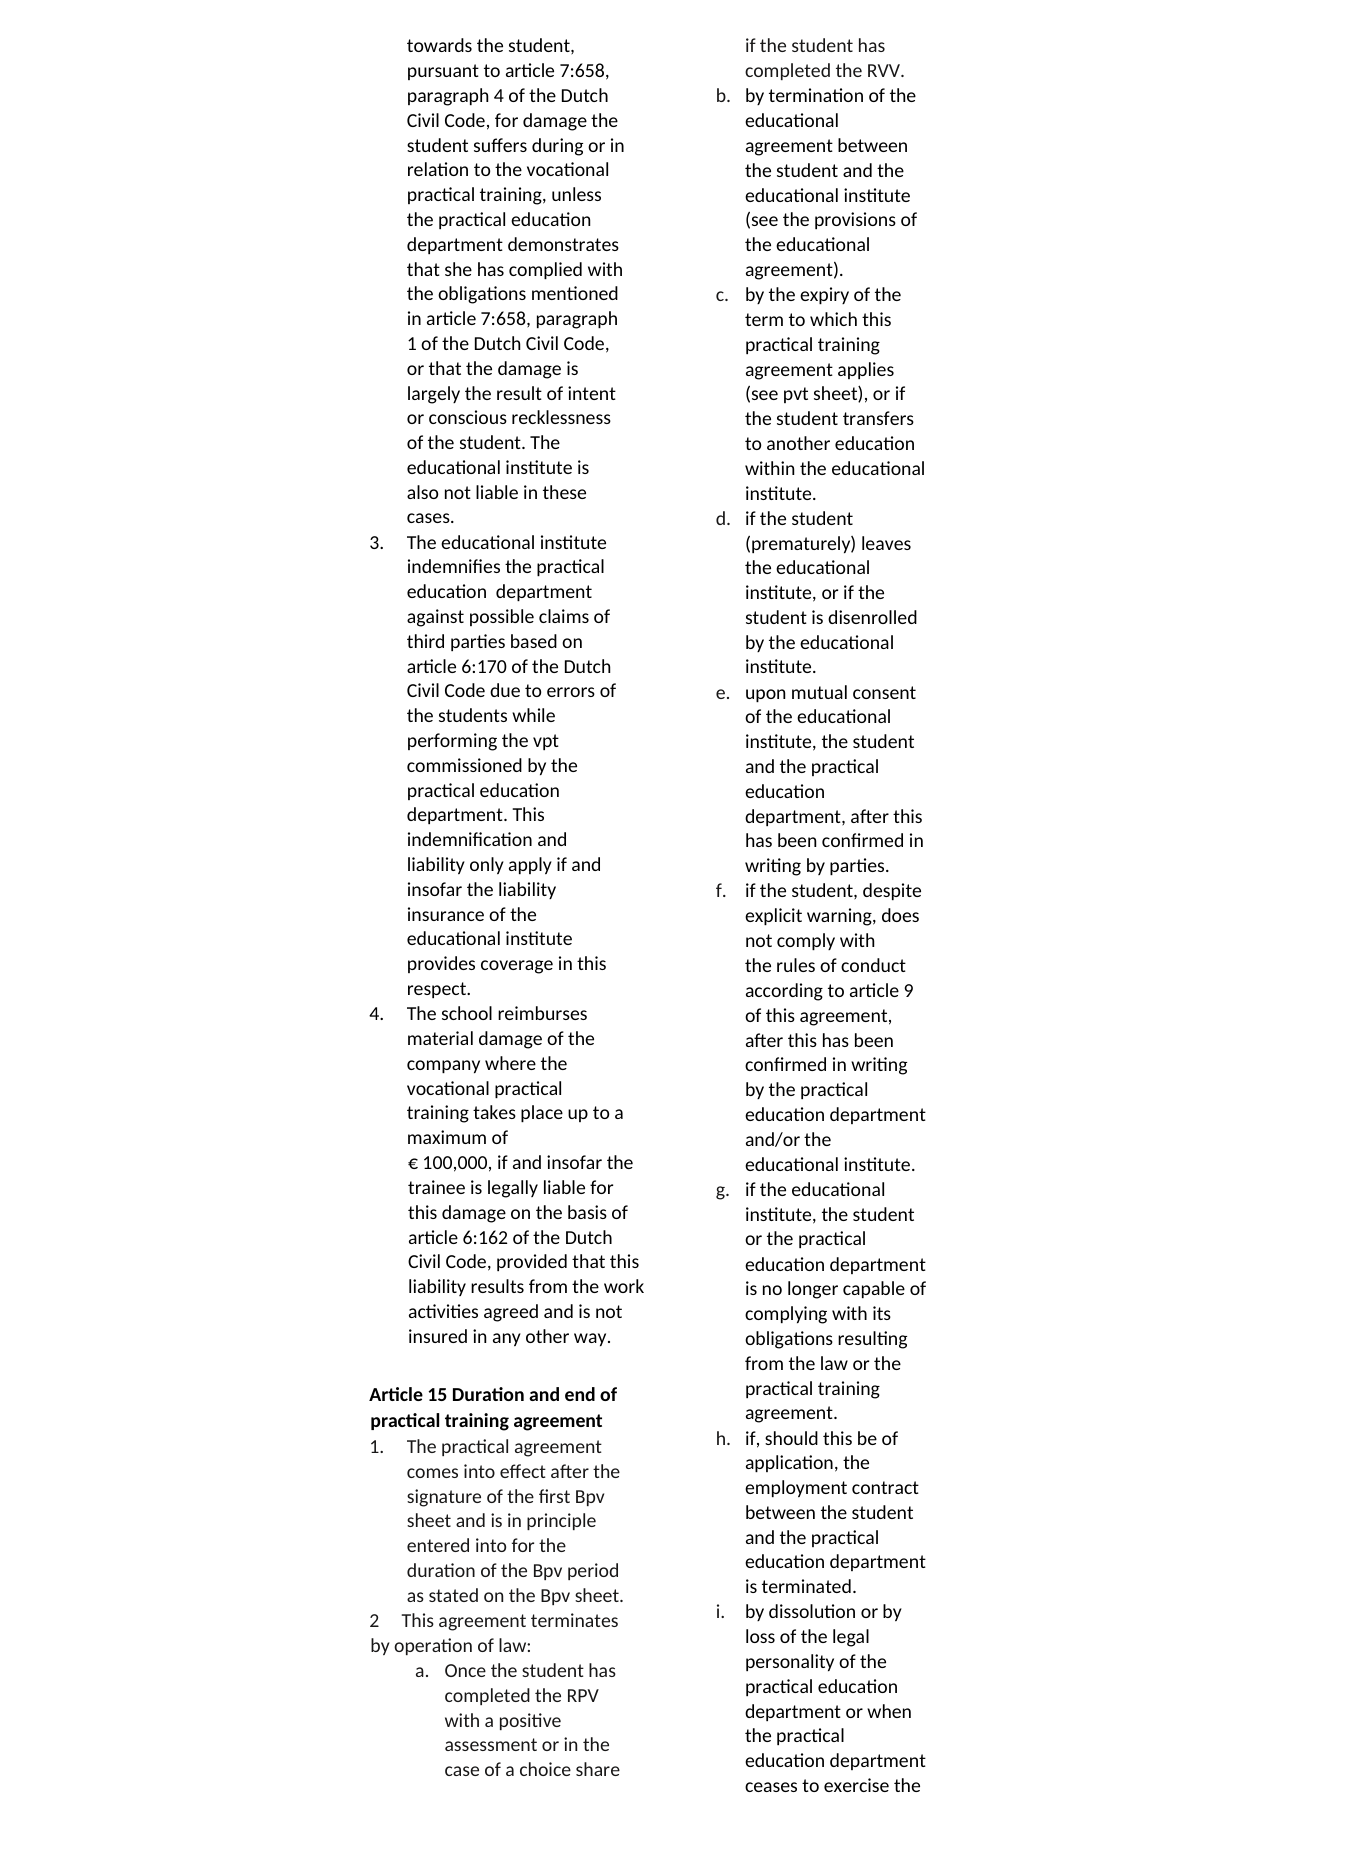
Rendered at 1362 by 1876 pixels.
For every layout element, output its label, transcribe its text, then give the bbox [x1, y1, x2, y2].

text € 100,000, if and insofar the trainee is legally liable for this damage on the basis of article 6:162 of the Dutch Civil Code, provided that this liability results from the work activities agreed and is not insured in any other way. [408, 1151, 646, 1348]
list The school reimburses material damage of the company where the vocational practical training takes place up to a maximum of [369, 1001, 626, 1149]
list if, should this be of application, the employment contract between the student and the practical education department is terminated. [716, 1426, 927, 1599]
list upon mutual consent of the educational institute, the student and the practical education department, after this has been confirmed in writing by parties. [716, 680, 927, 878]
list by the expiry of the term to which this practical training agreement applies (see pvt sheet), or if the student transfers to another education within the educational institute. [716, 282, 927, 505]
list Once the student has completed the RPV with a positive assessment or in the case of a choice share if the student has completed the RVV. [415, 1658, 626, 1782]
list The educational institute indemnifies the practical education department against possible claims of third parties based on article 6:170 of the Dutch Civil Code due to errors of the students while performing the vpt commissioned by the practical education department. This indemnification and liability only apply if and insofar the liability insurance of the educational institute provides coverage in this respect. [369, 530, 626, 1000]
list if the student, despite explicit warning, does not comply with [716, 879, 927, 952]
text education department is no longer capable of complying with its obligations resulting from the law or the practical training agreement. [745, 1252, 927, 1425]
list Once the student has completed the RPV with a positive assessment or in the case of a choice share if the student has completed the RVV. [716, 34, 927, 83]
list if the student (prematurely) leaves the educational institute, or if the student is disenrolled by the educational institute. [716, 506, 927, 679]
list by termination of the educational agreement between the student and the educational institute (see the provisions of the educational agreement). [716, 84, 927, 281]
text the rules of conduct according to article 9 of this agreement, after this has been confirmed in writing by the practical education department and/or the educational institute. [745, 953, 927, 1176]
text 2 This agreement terminates by operation of law: [369, 1608, 627, 1657]
text 1. The practical agreement comes into effect after the signature of the first Bpv sheet and is in principle entered into for the duration of the Bpv period as stated on the Bpv sheet. [369, 1434, 627, 1607]
subtitle Article 15 Duration and end of practical training agreement [369, 1382, 636, 1432]
list if the educational institute, the student or the practical [716, 1177, 927, 1251]
